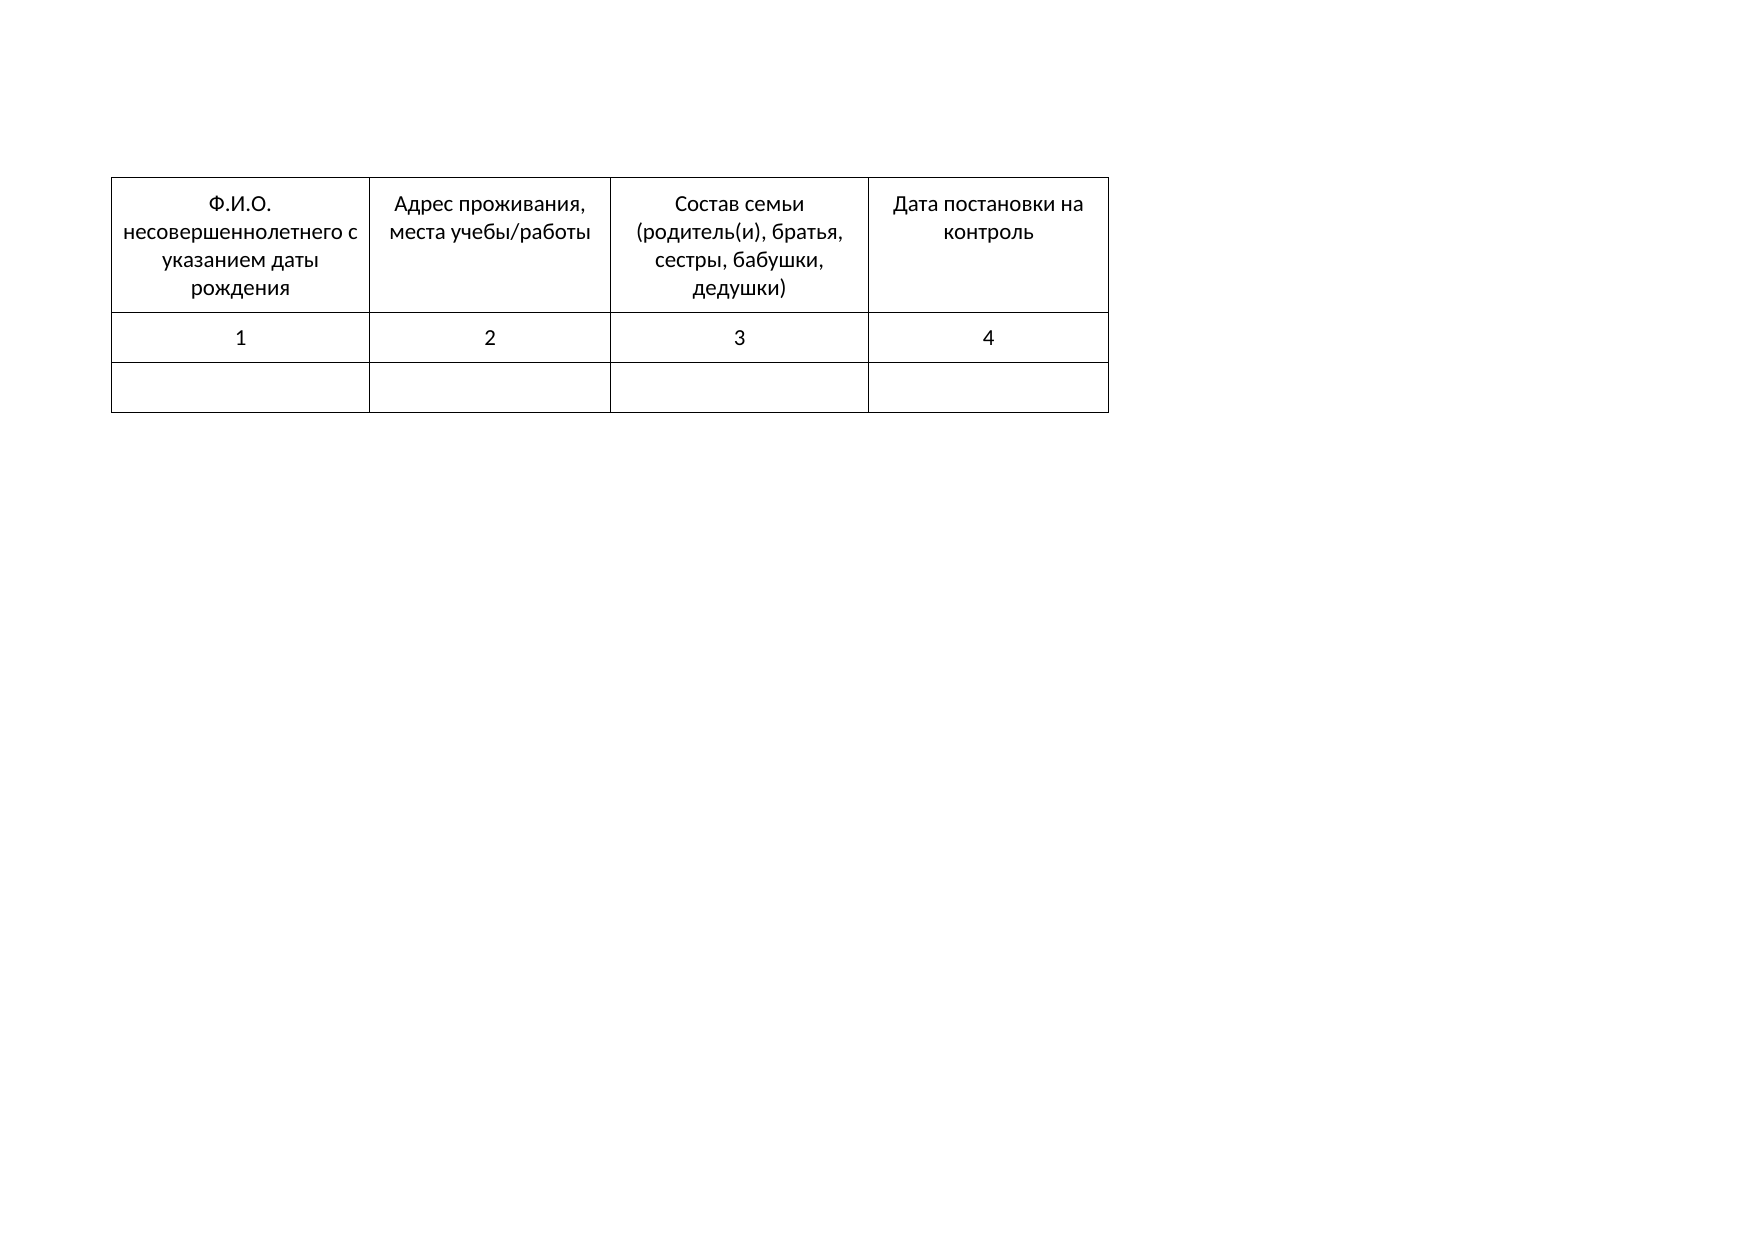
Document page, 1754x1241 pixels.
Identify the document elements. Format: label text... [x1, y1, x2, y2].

table_cell Адрес проживания, места учебы/работы [370, 178, 610, 312]
table_cell Состав семьи (родитель(и), братья, сестры, бабушки, дедушки) [611, 178, 868, 312]
table_cell Ф.И.О. несовершеннолетнего с указанием даты рождения [112, 178, 369, 312]
table_cell 1 [112, 313, 369, 362]
table_cell 3 [611, 313, 868, 362]
table_cell [112, 363, 369, 412]
table_cell 2 [370, 313, 610, 362]
table_cell Дата постановки на контроль [869, 178, 1108, 312]
table_cell [611, 363, 868, 412]
table_cell [370, 363, 610, 412]
table_cell [869, 363, 1108, 412]
table_cell 4 [869, 313, 1108, 362]
